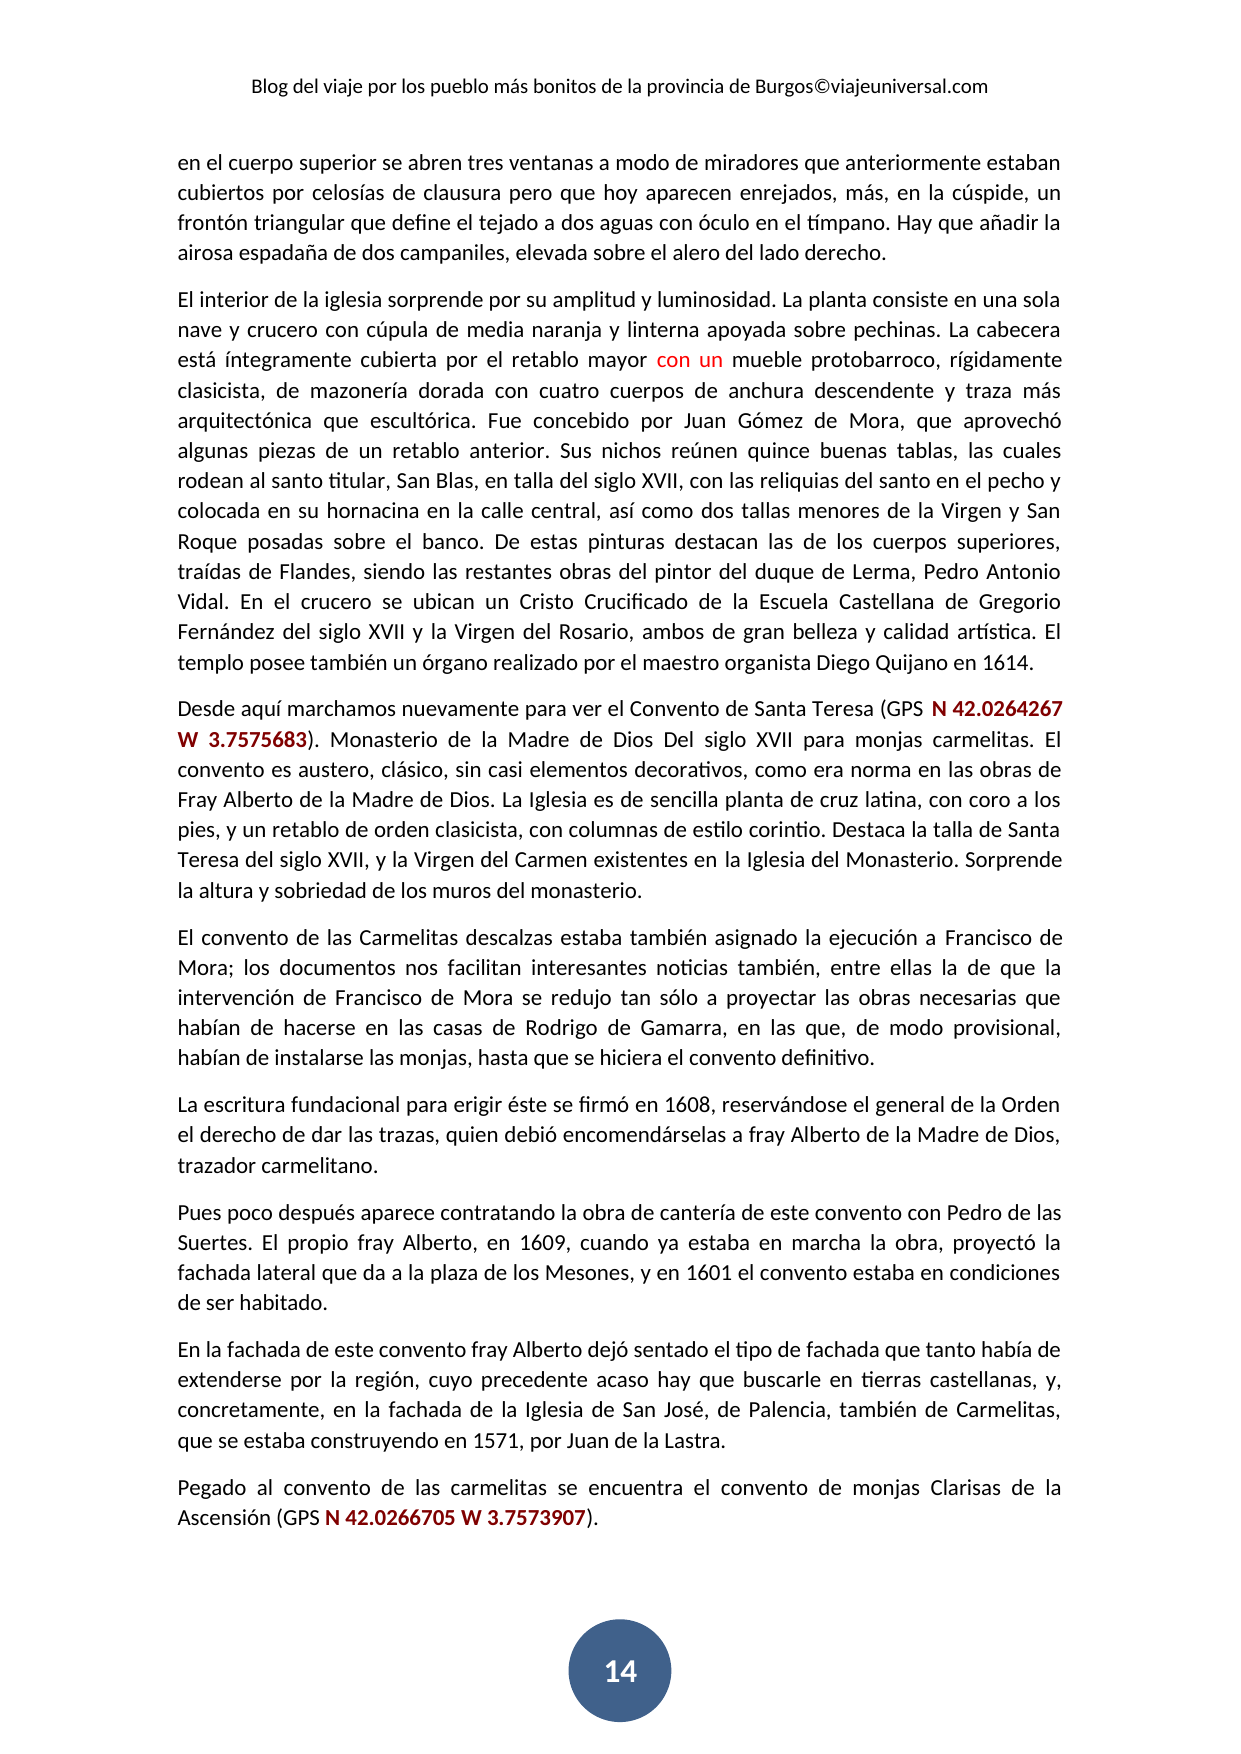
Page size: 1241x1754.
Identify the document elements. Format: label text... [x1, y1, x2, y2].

text El convento de las Carmelitas descalzas estaba también asignado la ejecución a Francisco de Mora; los documentos nos facilitan interesantes noticias también, entre ellas la de que la intervención de Francisco de Mora se redujo tan sólo a proyectar las obras necesarias que habían de hacerse en las casas de Rodrigo de Gamarra, en las que, de modo provisional, habían de instalarse las monjas, hasta que se hiciera el convento definitivo. [177, 923, 1063, 1071]
text El interior de la iglesia sorprende por su amplitud y luminosidad. La planta consiste en una sola nave y crucero con cúpula de media naranja y linterna apoyada sobre pechinas. La cabecera está íntegramente cubierta por el retablo mayor con un mueble protobarroco, rígidamente clasicista, de mazonería dorada con cuatro cuerpos de anchura descendente y traza más arquitectónica que escultórica. Fue concebido por Juan Gómez de Mora, que aprovechó algunas piezas de un retablo anterior. Sus nichos reúnen quince buenas tablas, las cuales rodean al santo titular, San Blas, en talla del siglo XVII, con las reliquias del santo en el pecho y colocada en su hornacina en la calle central, así como dos tallas menores de la Virgen y San Roque posadas sobre el banco. De estas pinturas destacan las de los cuerpos superiores, traídas de Flandes, siendo las restantes obras del pintor del duque de Lerma, Pedro Antonio Vidal. En el crucero se ubican un Cristo Crucificado de la Escuela Castellana de Gregorio Fernández del siglo XVII y la Virgen del Rosario, ambos de gran belleza y calidad artística. El templo posee también un órgano realizado por el maestro organista Diego Quijano en 1614. [177, 285, 1063, 676]
text En la fachada de este convento fray Alberto dejó sentado el tipo de fachada que tanto había de extenderse por la región, cuyo precedente acaso hay que buscarle en tierras castellanas, y, concretamente, en la fachada de la Iglesia de San José, de Palencia, también de Carmelitas, que se estaba construyendo en 1571, por Juan de la Lastra. [177, 1335, 1063, 1454]
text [177, 148, 1063, 266]
text Pegado al convento de las carmelitas se encuentra el convento de monjas Clarisas de la Ascensión (GPS N 42.0266705 W 3.7573907). [177, 1473, 1063, 1531]
text Desde aquí marchamos nuevamente para ver el Convento de Santa Teresa (GPS N 42.0264267 W 3.7575683). Monasterio de la Madre de Dios Del siglo XVII para monjas carmelitas. El convento es austero, clásico, sin casi elementos decorativos, como era norma en las obras de Fray Alberto de la Madre de Dios. La Iglesia es de sencilla planta de cruz latina, con coro a los pies, y un retablo de orden clasicista, con columnas de estilo corintio. Destaca la talla de Santa Teresa del siglo XVII, y la Virgen del Carmen existentes en la Iglesia del Monasterio. Sorprende la altura y sobriedad de los muros del monasterio. [177, 694, 1063, 904]
text Pues poco después aparece contratando la obra de cantería de este convento con Pedro de las Suertes. El propio fray Alberto, en 1609, cuando ya estaba en marcha la obra, proyectó la fachada lateral que da a la plaza de los Mesones, y en 1601 el convento estaba en condiciones de ser habitado. [177, 1198, 1063, 1316]
text La escritura fundacional para erigir éste se firmó en 1608, reservándose el general de la Orden el derecho de dar las trazas, quien debió encomendárselas a fray Alberto de la Madre de Dios, trazador carmelitano. [177, 1090, 1063, 1179]
